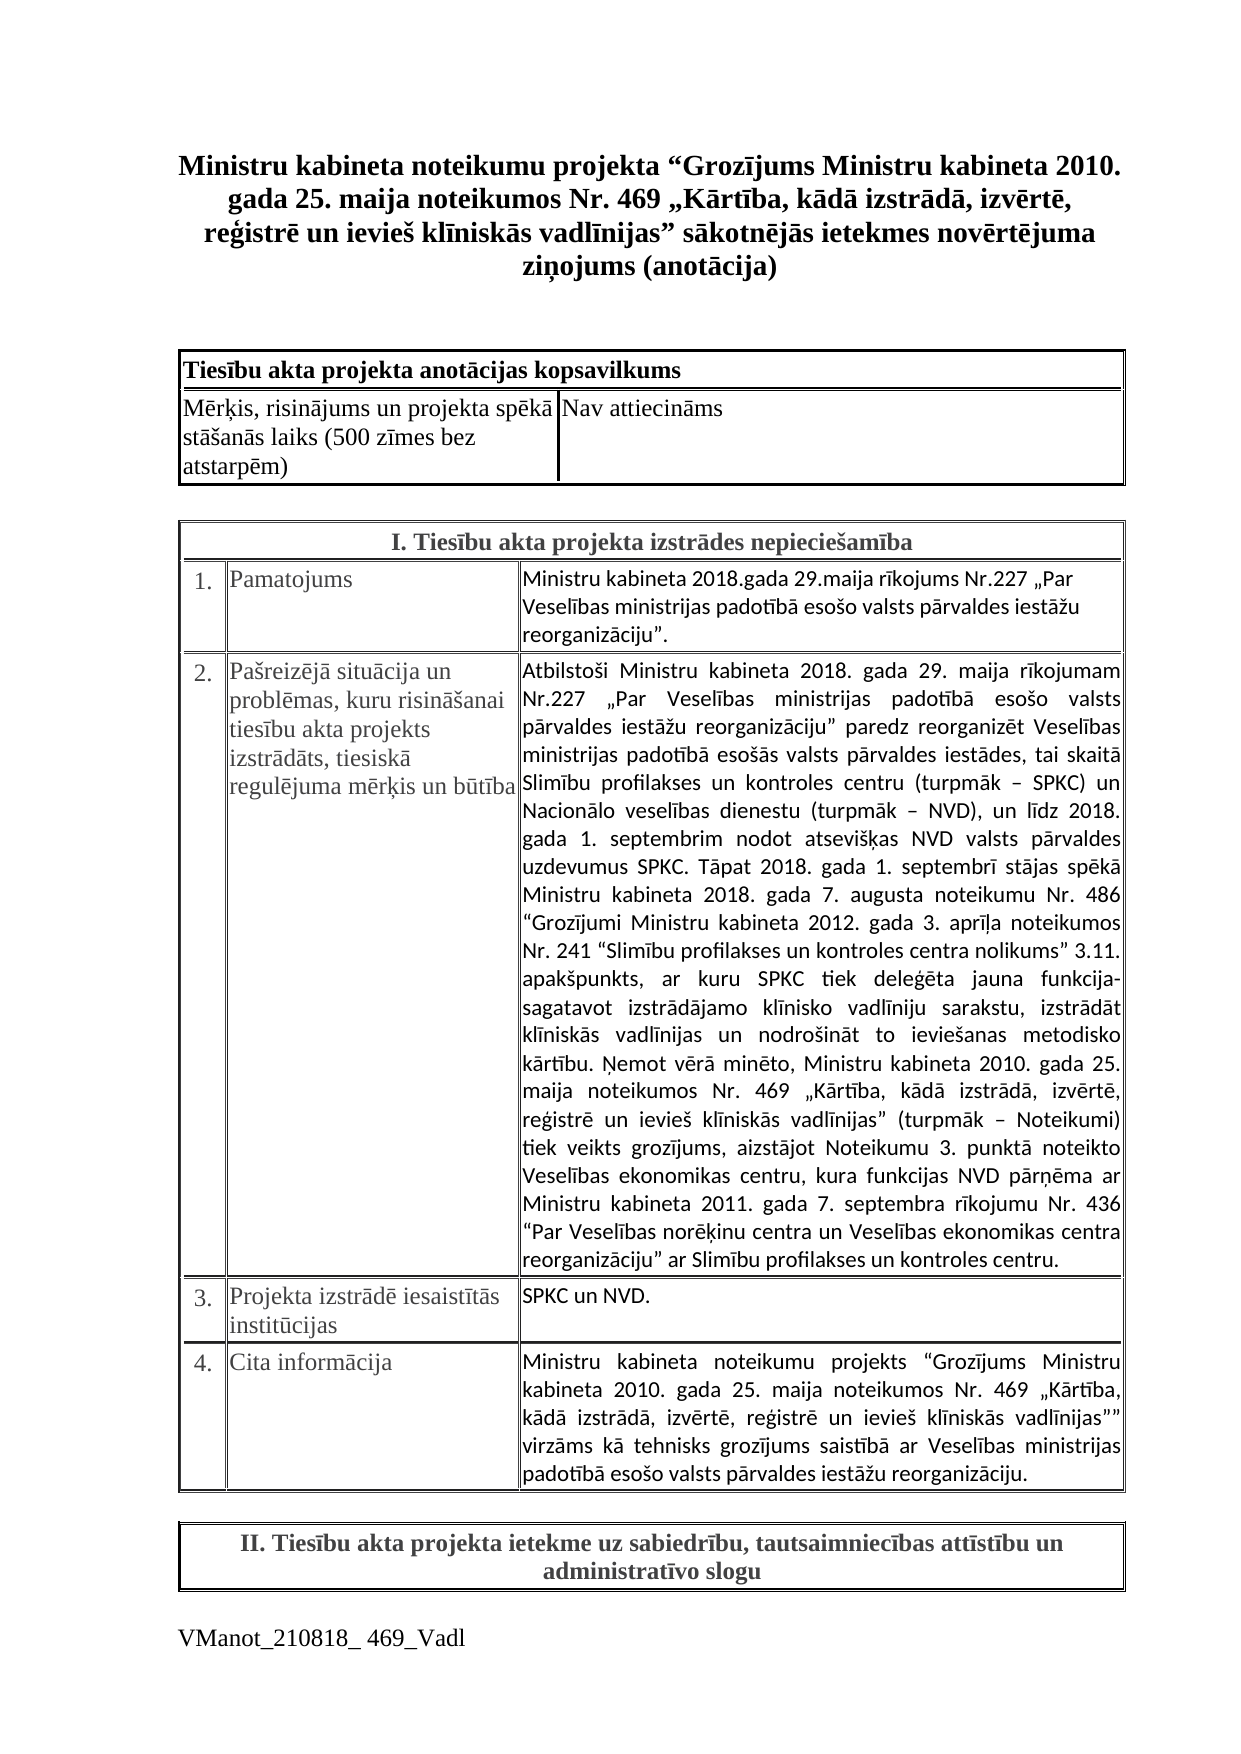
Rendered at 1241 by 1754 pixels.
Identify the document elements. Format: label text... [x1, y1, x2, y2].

text Ministru kabineta noteikumu projekta “Grozījums Ministru kabineta 2010. gada 25. maija noteikumos Nr. 469 „Kārtība, kādā izstrādā, izvērtē, reģistrē un ievieš klīniskās vadlīnijas” sākotnējās ietekmes novērtējuma ziņojums (anotācija) [177, 148, 1122, 282]
table_cell Pašreizējā situācija un problēmas, kuru risināšanai tiesību akta projekts izstrādāts, tiesiskā regulējuma mērķis un būtība [228, 654, 518, 1275]
table_header Tiesību akta projekta anotācijas kopsavilkums [181, 352, 1123, 387]
table_cell Nav attiecināms [558, 387, 1123, 483]
table_cell 2. [180, 651, 227, 1275]
table_cell Projekta izstrādē iesaistītās institūcijas [228, 1279, 518, 1341]
table_cell 1. [181, 558, 225, 651]
table_cell Mērķis, risinājums un projekta spēkā stāšanās laiks (500 zīmes bez atstarpēm) [181, 387, 558, 483]
table_cell 3. [181, 1275, 225, 1341]
table_header I. Tiesību akta projekta izstrādes nepieciešamība [181, 523, 1123, 558]
table_cell Pamatojums [228, 562, 518, 651]
table_header II. Tiesību akta projekta ietekme uz sabiedrību, tautsaimniecības attīstību un administratīvo slogu [181, 1525, 1123, 1588]
table_cell 4. [181, 1341, 227, 1489]
table_cell Cita informācija [227, 1344, 519, 1489]
